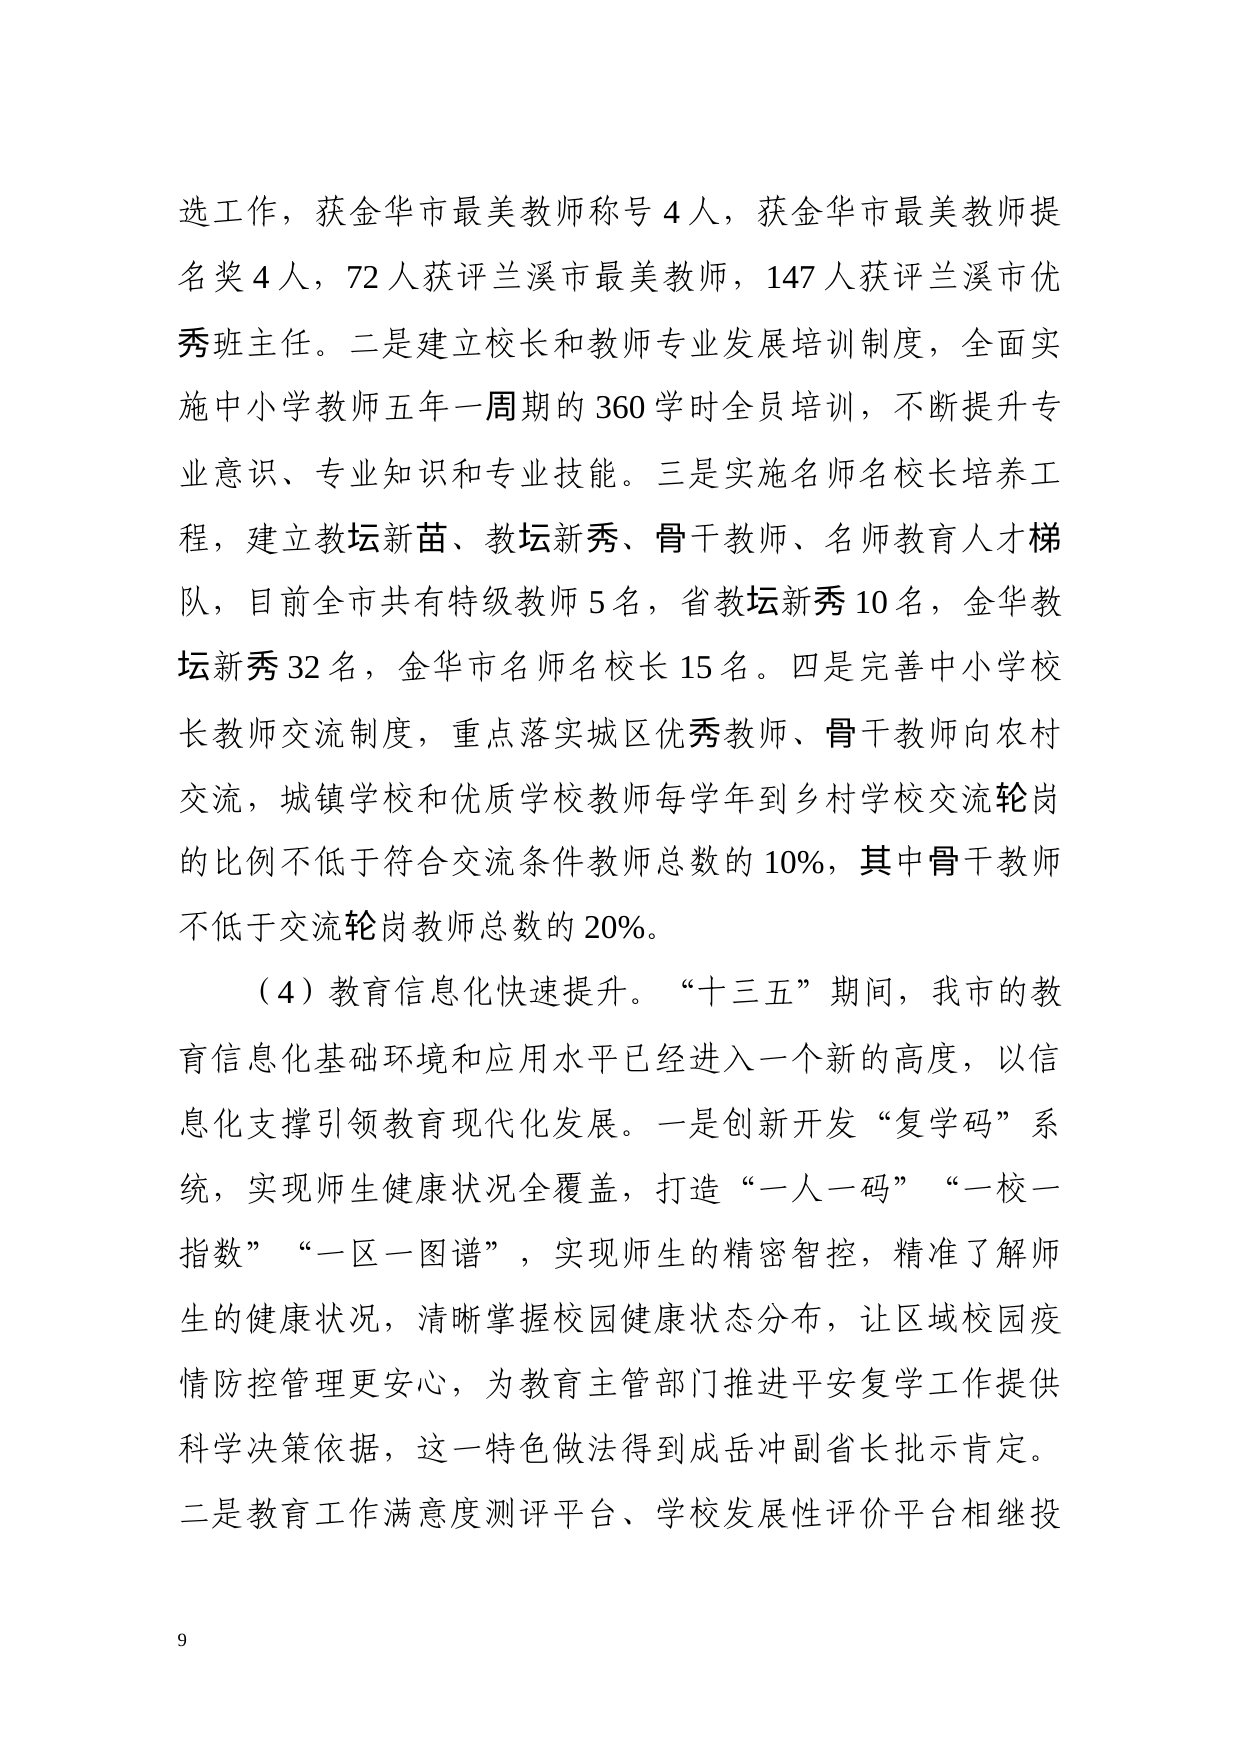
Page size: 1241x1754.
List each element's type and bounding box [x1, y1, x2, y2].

text [177, 958, 1063, 1543]
text [177, 178, 1063, 958]
